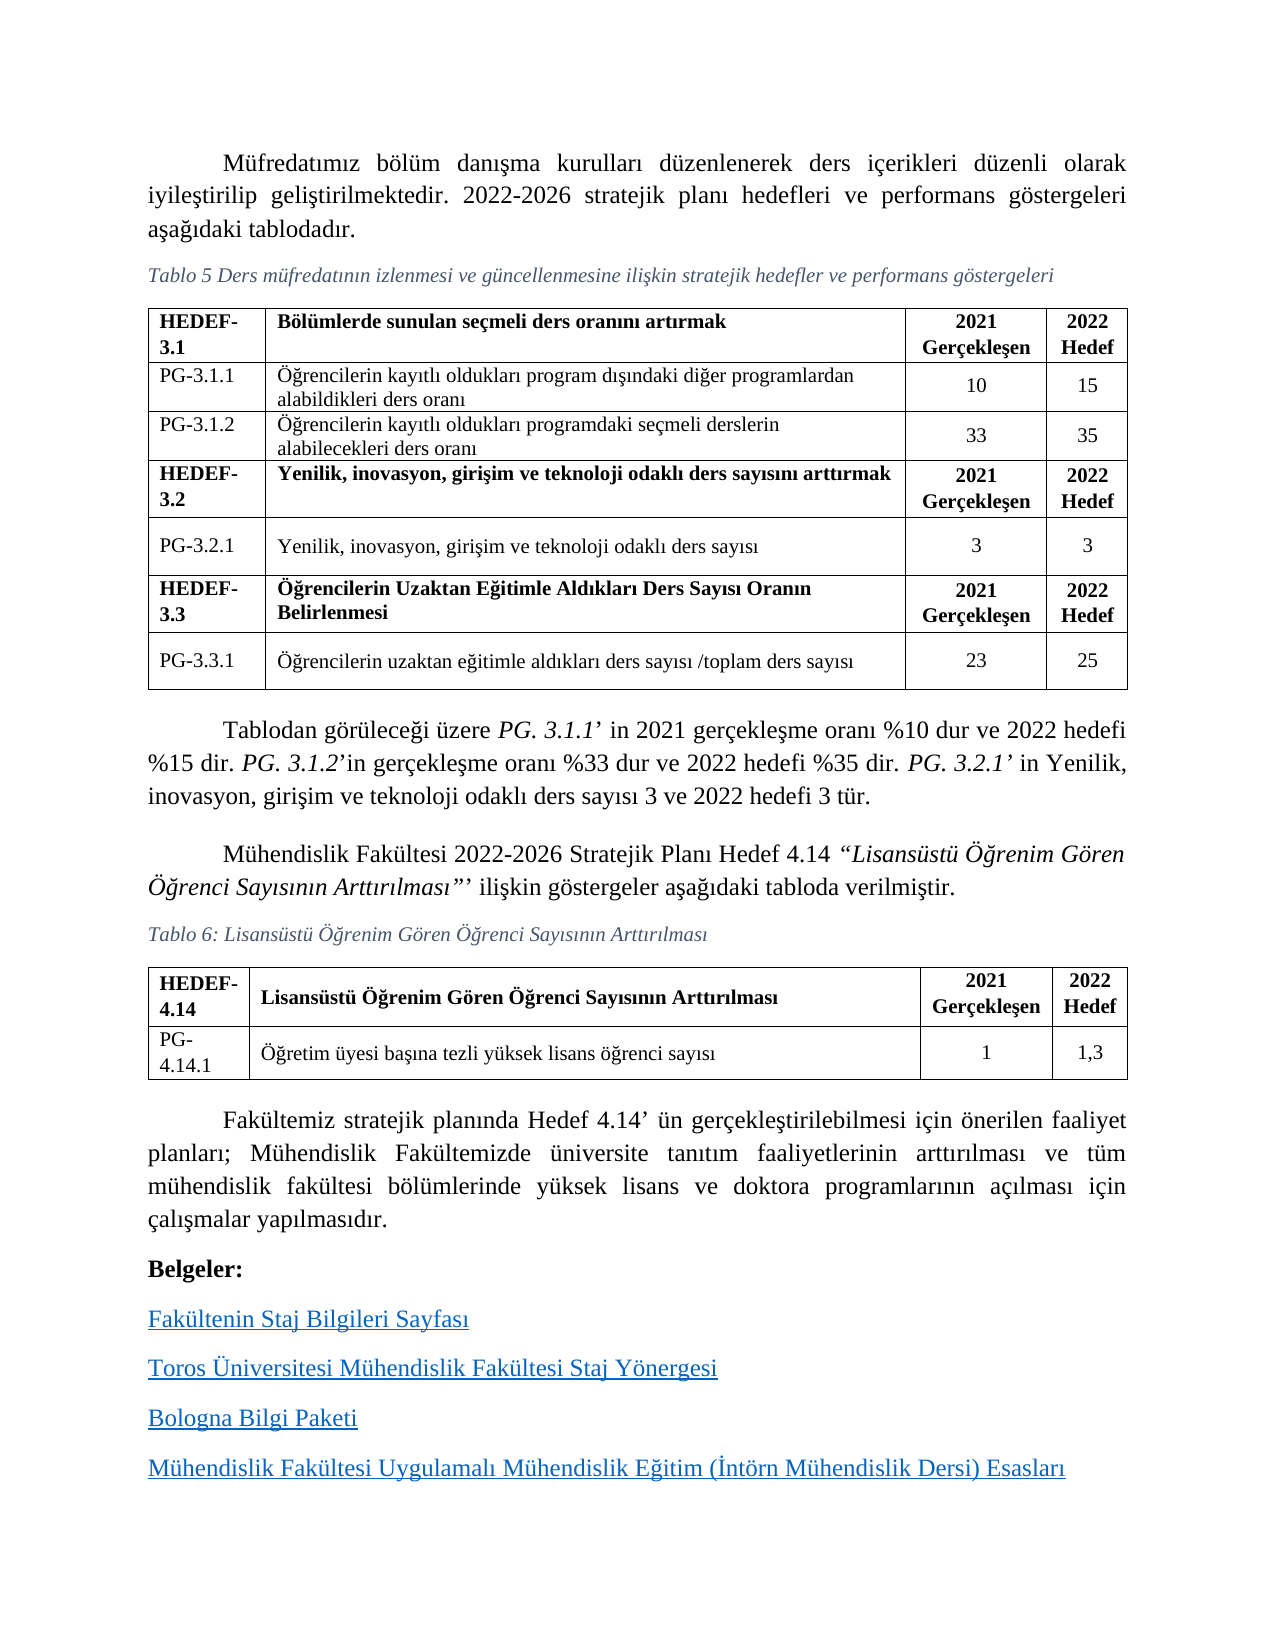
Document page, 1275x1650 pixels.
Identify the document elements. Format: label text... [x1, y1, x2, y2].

text Tablo 6: Lisansüstü Öğrenim Gören Öğrenci Sayısının Arttırılması [148, 922, 1127, 946]
table_header HEDEF-3.1 [149, 309, 265, 362]
text Tablodan görüleceği üzere PG. 3.1.1’ in 2021 gerçekleşme oranı %10 dur ve 2022 hedefi %15 dir. PG. 3.1.2’in gerçekleşme oranı %33 dur ve 2022 hedefi %35 dir. PG. 3.2.1’ in Yenilik, inovasyon, girişim ve teknoloji odaklı ders sayısı 3 ve 2022 hedefi 3 tür. [148, 715, 1127, 810]
table_cell PG-3.1.1 [149, 363, 265, 411]
text Fakültenin Staj Bilgileri Sayfası [148, 1304, 1127, 1333]
table_cell 25 [1047, 633, 1127, 689]
table_cell 10 [906, 363, 1046, 411]
table_cell 3 [1047, 518, 1127, 574]
table_cell 2022 Hedef [1047, 576, 1127, 632]
table_cell 1,3 [1053, 1027, 1127, 1079]
table_cell 2021 Gerçekleşen [906, 461, 1046, 517]
table_cell Öğrencilerin uzaktan eğitimle aldıkları ders sayısı /toplam ders sayısı [266, 633, 905, 689]
text Müfredatımız bölüm danışma kurulları düzenlenerek ders içerikleri düzenli olarak iyileştirilip geliştirilmektedir. 2022-2026 stratejik planı hedefleri ve performans göstergeleri aşağıdaki tablodadır. [148, 148, 1127, 242]
table_cell 33 [906, 412, 1046, 460]
table_cell 3 [906, 518, 1046, 574]
table_cell HEDEF-3.3 [149, 576, 265, 632]
text Mühendislik Fakültesi Uygulamalı Mühendislik Eğitim (İntörn Mühendislik Dersi) Esasları [148, 1453, 1127, 1482]
table_cell PG-3.1.2 [149, 412, 265, 460]
table_cell HEDEF-3.2 [149, 461, 265, 517]
text Mühendislik Fakültesi 2022-2026 Stratejik Planı Hedef 4.14 “Lisansüstü Öğrenim Gören Öğrenci Sayısının Arttırılması”’ ilişkin göstergeler aşağıdaki tabloda verilmiştir. [148, 839, 1127, 901]
table_cell Öğrencilerin kayıtlı oldukları program dışındaki diğer programlardan alabildikleri ders oranı [266, 363, 905, 411]
text Tablo 5 Ders müfredatının izlenmesi ve güncellenmesine ilişkin stratejik hedefler ve performans göstergeleri [148, 263, 1127, 287]
text Bologna Bilgi Paketi [148, 1403, 1127, 1432]
text Belgeler: [148, 1254, 1127, 1283]
table_cell Öğretim üyesi başına tezli yüksek lisans öğrenci sayısı [250, 1027, 920, 1079]
table_cell Yenilik, inovasyon, girişim ve teknoloji odaklı ders sayısı [266, 518, 905, 574]
table_cell Öğrencilerin kayıtlı oldukları programdaki seçmeli derslerin alabilecekleri ders oranı [266, 412, 905, 460]
table_cell PG-3.3.1 [149, 633, 265, 689]
table_header Bölümlerde sunulan seçmeli ders oranını artırmak [266, 309, 905, 362]
table_cell Yenilik, inovasyon, girişim ve teknoloji odaklı ders sayısını arttırmak [266, 461, 905, 517]
text Toros Üniversitesi Mühendislik Fakültesi Staj Yönergesi [148, 1353, 1127, 1382]
table_header 2021 Gerçekleşen [906, 309, 1046, 362]
table_header 2022 Hedef [1053, 968, 1127, 1026]
table_cell Öğrencilerin Uzaktan Eğitimle Aldıkları Ders Sayısı Oranın Belirlenmesi [266, 576, 905, 632]
text Fakültemiz stratejik planında Hedef 4.14’ ün gerçekleştirilebilmesi için önerilen faaliyet planları; Mühendislik Fakültemizde üniversite tanıtım faaliyetlerinin arttırılması ve tüm mühendislik fakültesi bölümlerinde yüksek lisans ve doktora programlarının açılması için çalışmalar yapılmasıdır. [148, 1105, 1127, 1233]
table_cell 2021 Gerçekleşen [906, 576, 1046, 632]
table_header 2021 Gerçekleşen [921, 968, 1052, 1026]
table_cell 1 [921, 1027, 1052, 1079]
table_cell 15 [1047, 363, 1127, 411]
table_cell 23 [906, 633, 1046, 689]
table_header HEDEF-4.14 [149, 968, 249, 1026]
table_cell 35 [1047, 412, 1127, 460]
table_cell PG-3.2.1 [149, 518, 265, 574]
table_cell 2022 Hedef [1047, 461, 1127, 517]
table_header 2022 Hedef [1047, 309, 1127, 362]
table_cell PG-4.14.1 [149, 1027, 249, 1079]
table_header Lisansüstü Öğrenim Gören Öğrenci Sayısının Arttırılması [250, 968, 920, 1026]
